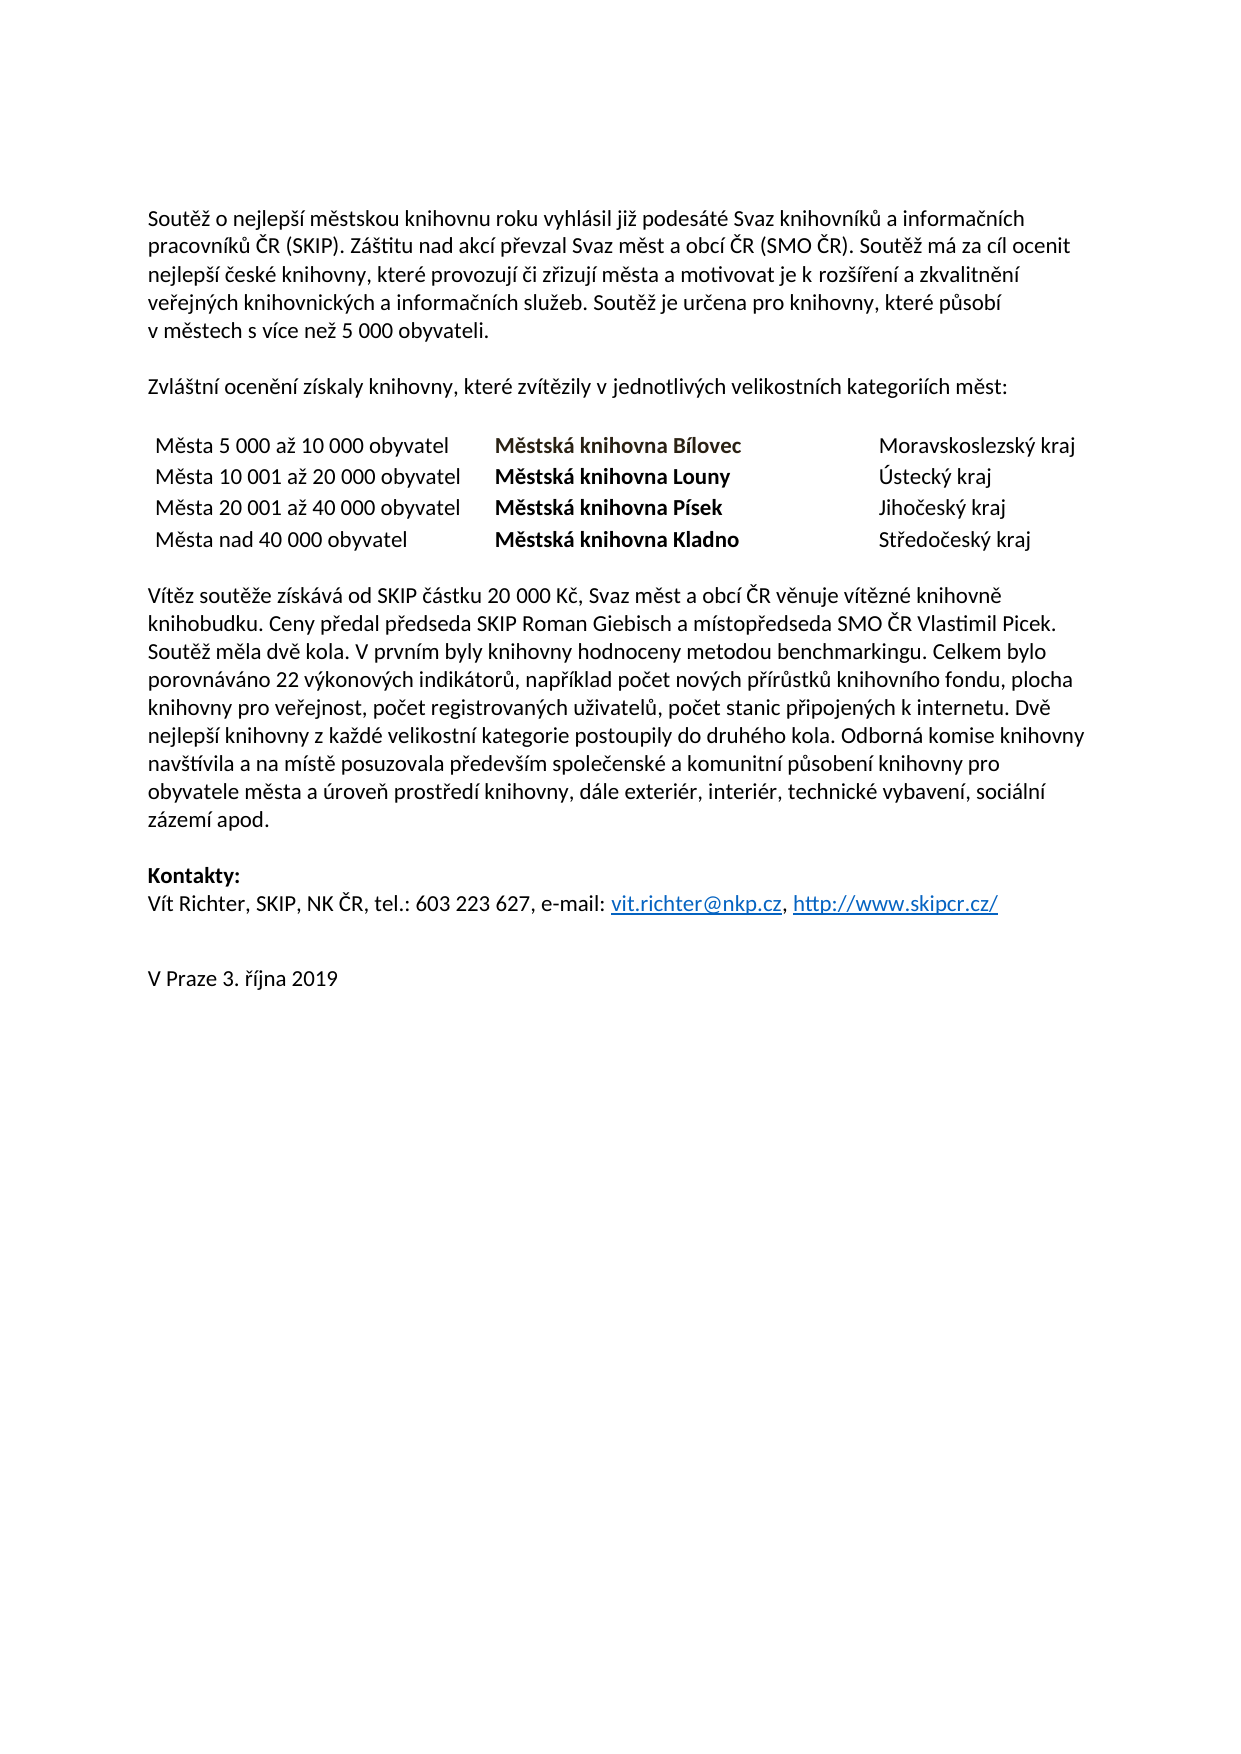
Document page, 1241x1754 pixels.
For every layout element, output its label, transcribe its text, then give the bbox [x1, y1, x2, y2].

text V Praze 3. října 2019 [148, 964, 1093, 992]
table_header Města 5 000 až 10 000 obyvatel [148, 428, 487, 459]
table_header Moravskoslezský kraj [871, 428, 1093, 459]
table_cell Města 20 001 až 40 000 obyvatel [148, 490, 487, 522]
table_cell Města 10 001 až 20 000 obyvatel [148, 459, 487, 490]
table_cell Středočeský kraj [871, 522, 1093, 553]
table_cell Města nad 40 000 obyvatel [148, 522, 487, 553]
text Soutěž o nejlepší městskou knihovnu roku vyhlásil již podesáté Svaz knihovníků a informačních pracovníků ČR (SKIP). Záštitu nad akcí převzal Svaz měst a obcí ČR (SMO ČR). Soutěž má za cíl ocenit nejlepší české knihovny, které provozují či zřizují města a motivovat je k rozšíření a zkvalitnění veřejných knihovnických a informačních služeb. Soutěž je určena pro knihovny, které působí v městech s více než 5 000 obyvateli. [148, 204, 1093, 344]
table_header Městská knihovna Bílovec [487, 428, 871, 459]
text Soutěž měla dvě kola. V prvním byly knihovny hodnoceny metodou benchmarkingu. Celkem bylo porovnáváno 22 výkonových indikátorů, například počet nových přírůstků knihovního fondu, plocha knihovny pro veřejnost, počet registrovaných uživatelů, počet stanic připojených k internetu. Dvě nejlepší knihovny z každé velikostní kategorie postoupily do druhého kola. Odborná komise knihovny navštívila a na místě posuzovala především společenské a komunitní působení knihovny pro obyvatele města a úroveň prostředí knihovny, dále exteriér, interiér, technické vybavení, sociální zázemí apod. [148, 637, 1093, 833]
table_cell Městská knihovna Kladno [487, 522, 871, 553]
table_cell Ústecký kraj [871, 459, 1093, 490]
table_cell Městská knihovna Louny [487, 459, 871, 490]
subtitle Kontakty: [148, 861, 1093, 889]
text Zvláštní ocenění získaly knihovny, které zvítězily v jednotlivých velikostních kategoriích měst: [148, 372, 1093, 400]
table_cell Jihočeský kraj [871, 490, 1093, 522]
subtitle Vít Richter, SKIP, NK ČR, tel.: 603 223 627, e-mail: vit.richter@nkp.cz, http://www.skipcr.cz/ [148, 889, 1093, 917]
table_cell Městská knihovna Písek [487, 490, 871, 522]
text Vítěz soutěže získává od SKIP částku 20 000 Kč, Svaz měst a obcí ČR věnuje vítězné knihovně knihobudku. Ceny předal předseda SKIP Roman Giebisch a místopředseda SMO ČR Vlastimil Picek. [148, 581, 1093, 637]
